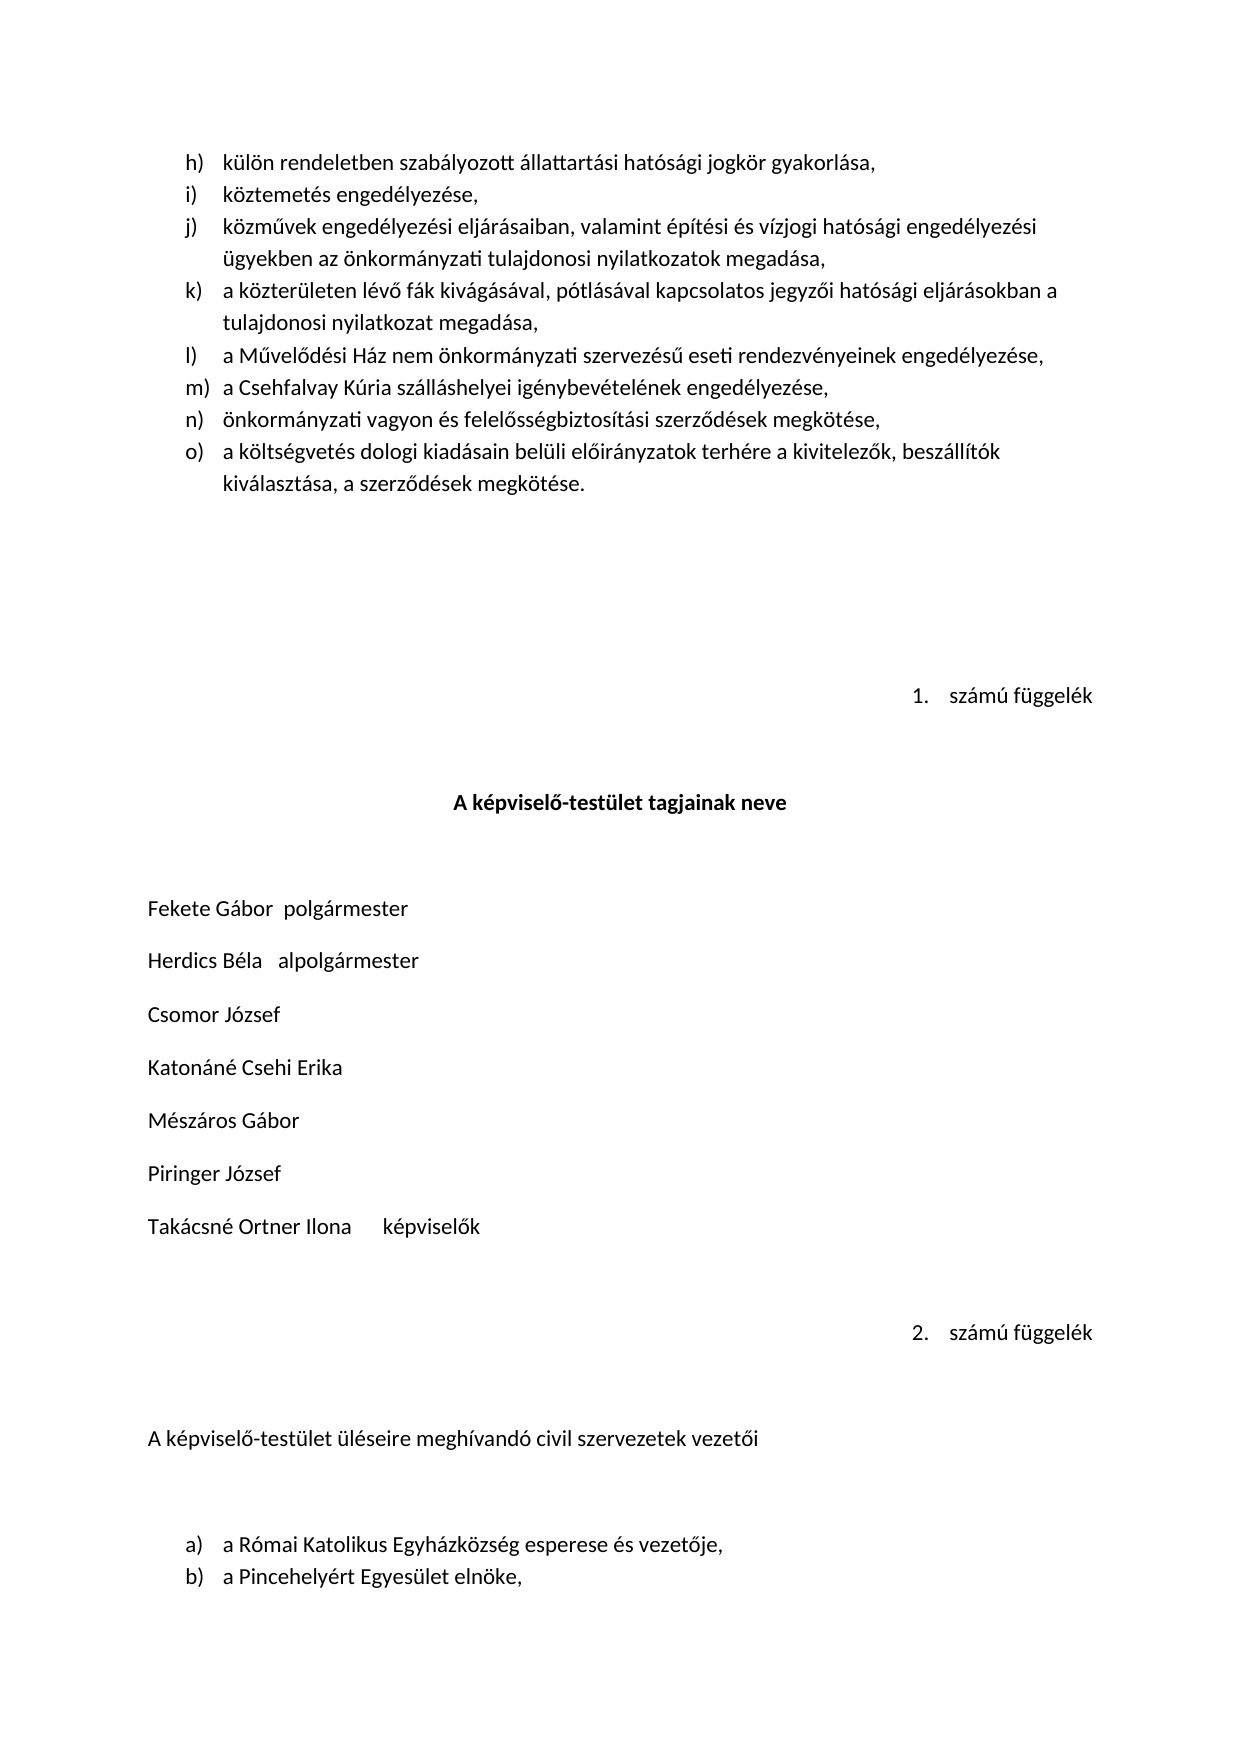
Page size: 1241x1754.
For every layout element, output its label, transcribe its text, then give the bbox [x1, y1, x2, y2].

text Piringer József [148, 1159, 1093, 1187]
list számú függelék [185, 1318, 1093, 1346]
text Herdics Béla alpolgármester [148, 947, 1093, 975]
text A képviselő-testület tagjainak neve [148, 788, 1093, 816]
text A képviselő-testület üléseire meghívandó civil szervezetek vezetői [148, 1424, 1093, 1452]
text Mészáros Gábor [148, 1106, 1093, 1134]
text Fekete Gábor polgármester [148, 894, 1093, 922]
list külön rendeletben szabályozott állattartási hatósági jogkör gyakorlása, [185, 148, 1093, 176]
text Takácsné Ortner Ilona képviselők [148, 1212, 1093, 1240]
list a közterületen lévő fák kivágásával, pótlásával kapcsolatos jegyzői hatósági eljárásokban a tulajdonosi nyilatkozat megadása, [185, 276, 1093, 337]
list a Csehfalvay Kúria szálláshelyei igénybevételének engedélyezése, [185, 373, 1093, 401]
list köztemetés engedélyezése, [185, 180, 1093, 208]
list közművek engedélyezési eljárásaiban, valamint építési és vízjogi hatósági engedélyezési ügyekben az önkormányzati tulajdonosi nyilatkozatok megadása, [185, 212, 1093, 272]
text Katonáné Csehi Erika [148, 1053, 1093, 1081]
list a Pincehelyért Egyesület elnöke, [185, 1562, 1093, 1590]
list számú függelék [185, 682, 1093, 709]
list önkormányzati vagyon és felelősségbiztosítási szerződések megkötése, [185, 405, 1093, 433]
list a költségvetés dologi kiadásain belüli előirányzatok terhére a kivitelezők, beszállítók kiválasztása, a szerződések megkötése. [185, 437, 1093, 497]
list a Művelődési Ház nem önkormányzati szervezésű eseti rendezvényeinek engedélyezése, [185, 341, 1093, 369]
list a Római Katolikus Egyházközség esperese és vezetője, [185, 1530, 1093, 1558]
text Csomor József [148, 1000, 1093, 1028]
